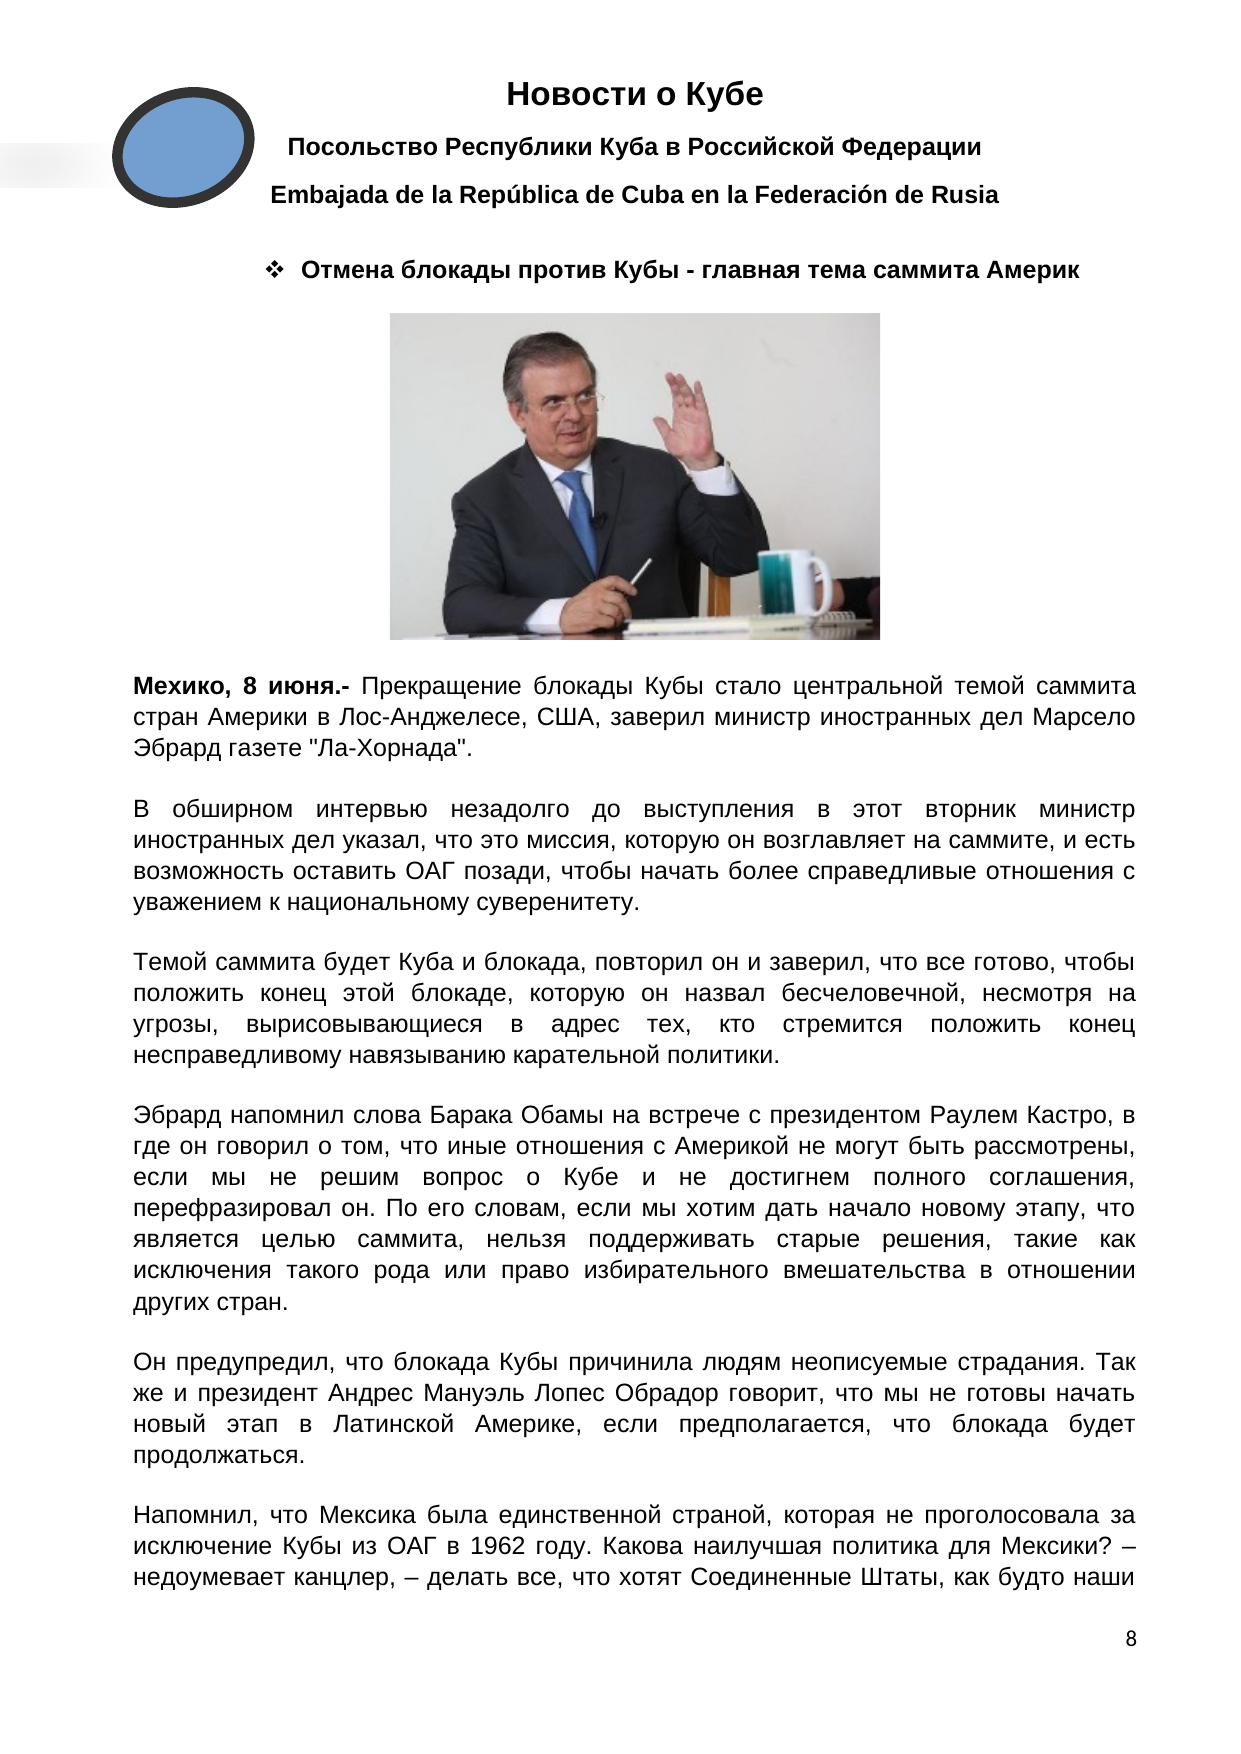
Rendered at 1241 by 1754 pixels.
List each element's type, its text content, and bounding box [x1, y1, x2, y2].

text Эбрард напомнил слова Барака Обамы на встрече с президентом Раулем Кастро, в где он говорил о том, что иные отношения с Америкой не могут быть рассмотрены, если мы не решим вопрос о Кубе и не достигнем полного соглашения, перефразировал он. По его словам, если мы хотим дать начало новому этапу, что является целью саммита, нельзя поддерживать старые решения, такие как исключения такого рода или право избирательного вмешательства в отношении других стран. [133, 1100, 1137, 1315]
text Он предупредил, что блокада Кубы причинила людям неописуемые страдания. Так же и президент Андрес Мануэль Лопес Обрадор говорит, что мы не готовы начать новый этап в Латинской Америке, если предполагается, что блокада будет продолжаться. [133, 1347, 1137, 1468]
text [133, 1500, 1137, 1591]
picture [389, 313, 881, 640]
text Темой саммита будет Куба и блокада, повторил он и заверил, что все готово, чтобы положить конец этой блокаде, которую он назвал бесчеловечной, несмотря на угрозы, вырисовывающиеся в адрес тех, кто стремится положить конец несправедливому навязыванию карательной политики. [133, 947, 1137, 1069]
text Мехико, 8 июня.- Прекращение блокады Кубы стало центральной темой саммита стран Америки в Лос-Анджелесе, США, заверил министр иностранных дел Марсело Эбрард газете "Ла-Хорнада". [133, 671, 1137, 762]
subtitle Отмена блокады против Кубы - главная тема саммита Америк [207, 255, 1137, 284]
text В обширном интервью незадолго до выступления в этот вторник министр иностранных дел указал, что это миссия, которую он возглавляет на саммите, и есть возможность оставить ОАГ позади, чтобы начать более справедливые отношения с уважением к национальному суверенитету. [133, 793, 1137, 915]
